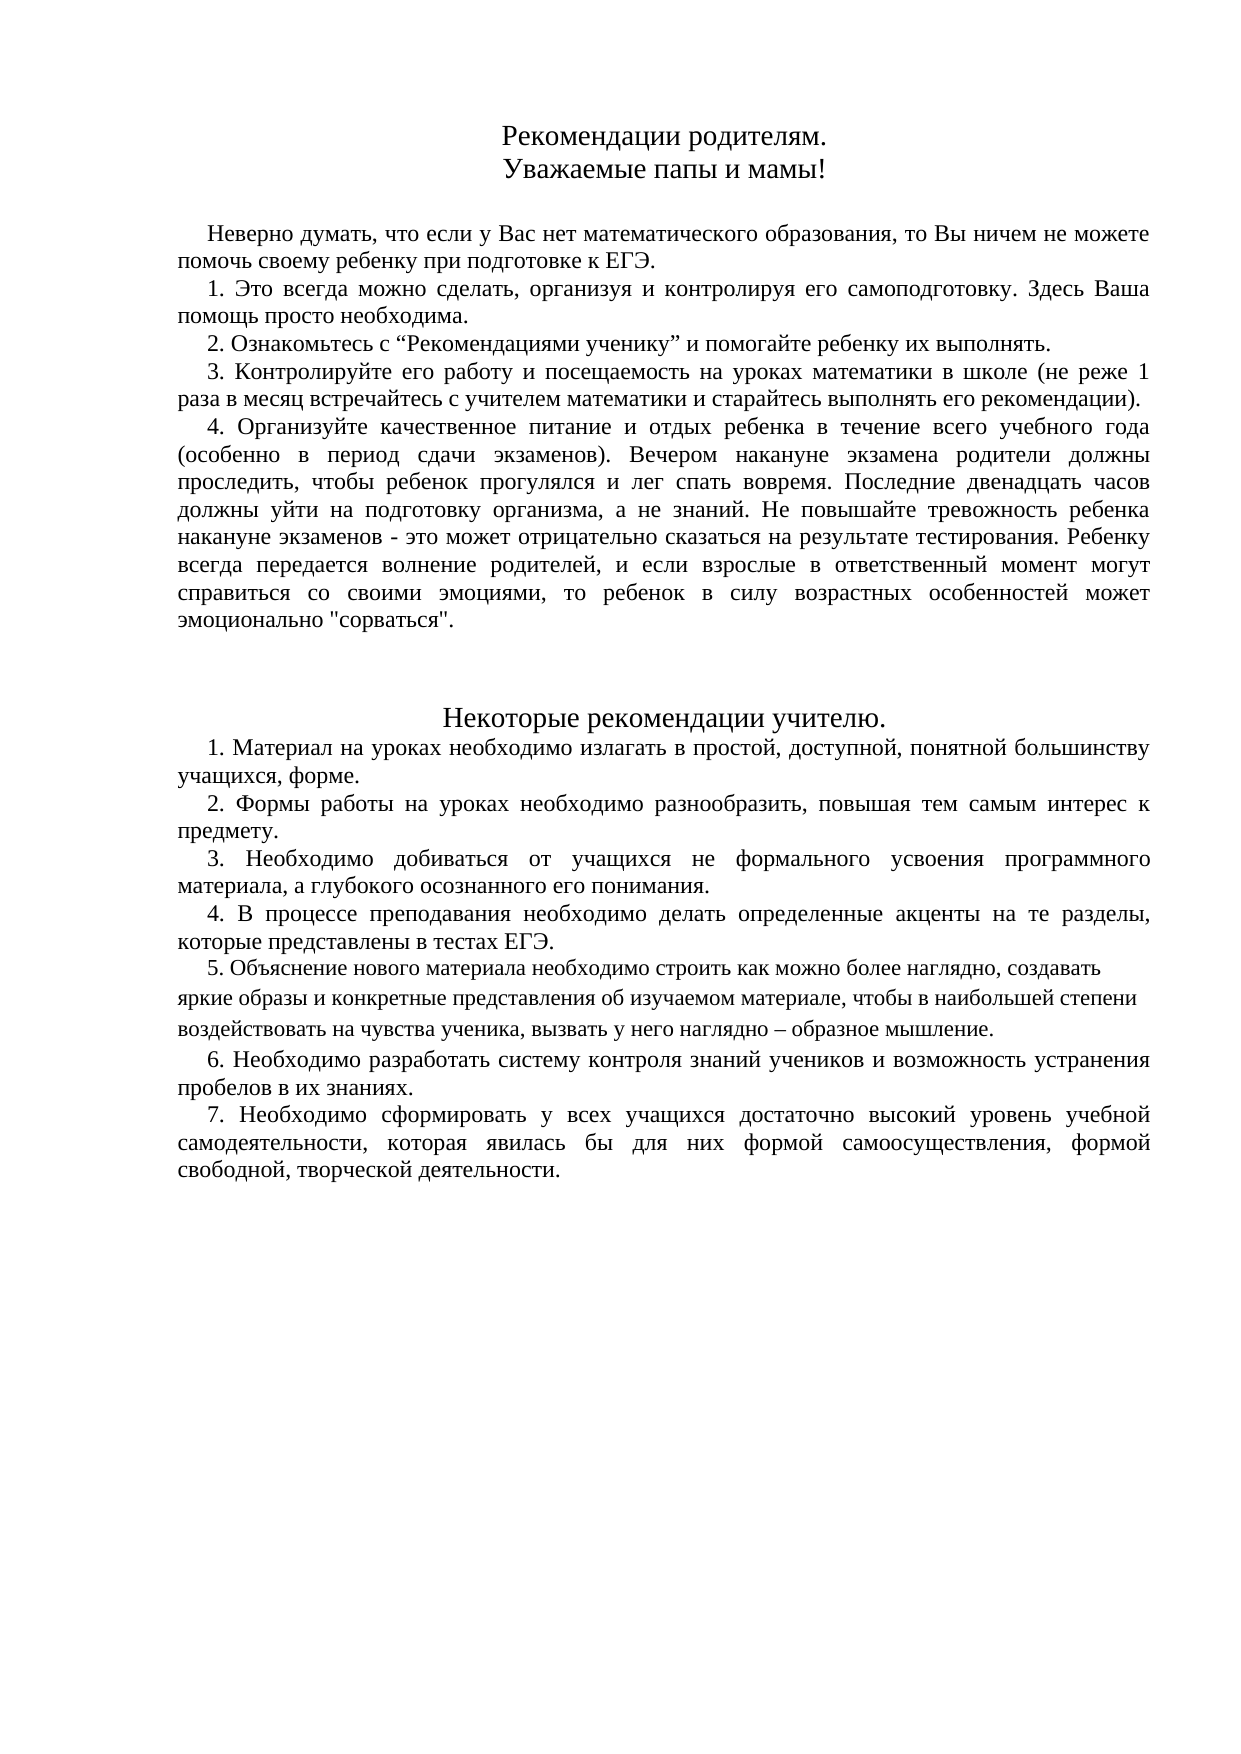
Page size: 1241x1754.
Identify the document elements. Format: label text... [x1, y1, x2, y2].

text 2. Формы работы на уроках необходимо разнообразить, повышая тем самым интерес к предмету. [177, 789, 1152, 844]
text 1. Это всегда можно сделать, организуя и контролируя его самоподготовку. Здесь Ваша помощь просто необходима. [177, 274, 1152, 329]
text 3. Контролируйте его работу и посещаемость на уроках математики в школе (не реже 1 раза в месяц встречайтесь с учителем математики и старайтесь выполнять его рекомендации). [177, 357, 1152, 412]
text 2. Ознакомьтесь с “Рекомендациями ученику” и помогайте ребенку их выполнять. [177, 329, 1152, 357]
text Рекомендации родителям. [177, 118, 1152, 152]
text Уважаемые папы и мамы! [177, 152, 1152, 185]
text Некоторые рекомендации учителю. [177, 700, 1152, 733]
text Неверно думать, что если у Вас нет математического образования, то Вы ничем не можете помочь своему ребенку при подготовке к ЕГЭ. [177, 219, 1152, 274]
text 3. Необходимо добиваться от учащихся не формального усвоения программного материала, а глубокого осознанного его понимания. [177, 844, 1152, 899]
text 7. Необходимо сформировать у всех учащихся достаточно высокий уровень учебной самодеятельности, которая явилась бы для них формой самоосуществления, формой свободной, творческой деятельности. [177, 1100, 1152, 1183]
text 1. Материал на уроках необходимо излагать в простой, доступной, понятной большинству учащихся, форме. [177, 733, 1152, 789]
text 6. Необходимо разработать систему контроля знаний учеников и возможность устранения пробелов в их знаниях. [177, 1045, 1152, 1100]
text 5. Объяснение нового материала необходимо строить как можно более наглядно, создавать яркие образы и конкретные представления об изучаемом материале, чтобы в наибольшей степени воздействовать на чувства ученика, вызвать у него наглядно – образное мышление. [177, 954, 1152, 1041]
text 4. В процессе преподавания необходимо делать определенные акценты на те разделы, которые представлены в тестах ЕГЭ. [177, 899, 1152, 954]
text 4. Организуйте качественное питание и отдых ребенка в течение всего учебного года (особенно в период сдачи экзаменов). Вечером накануне экзамена родители должны проследить, чтобы ребенок прогулялся и лег спать вовремя. Последние двенадцать часов должны уйти на подготовку организма, а не знаний. Не повышайте тревожность ребенка накануне экзаменов - это может отрицательно сказаться на результате тестирования. Ребенку всегда передается волнение родителей, и если взрослые в ответственный момент могут справиться со своими эмоциями, то ребенок в силу возрастных особенностей может эмоционально "сорваться". [177, 412, 1152, 633]
